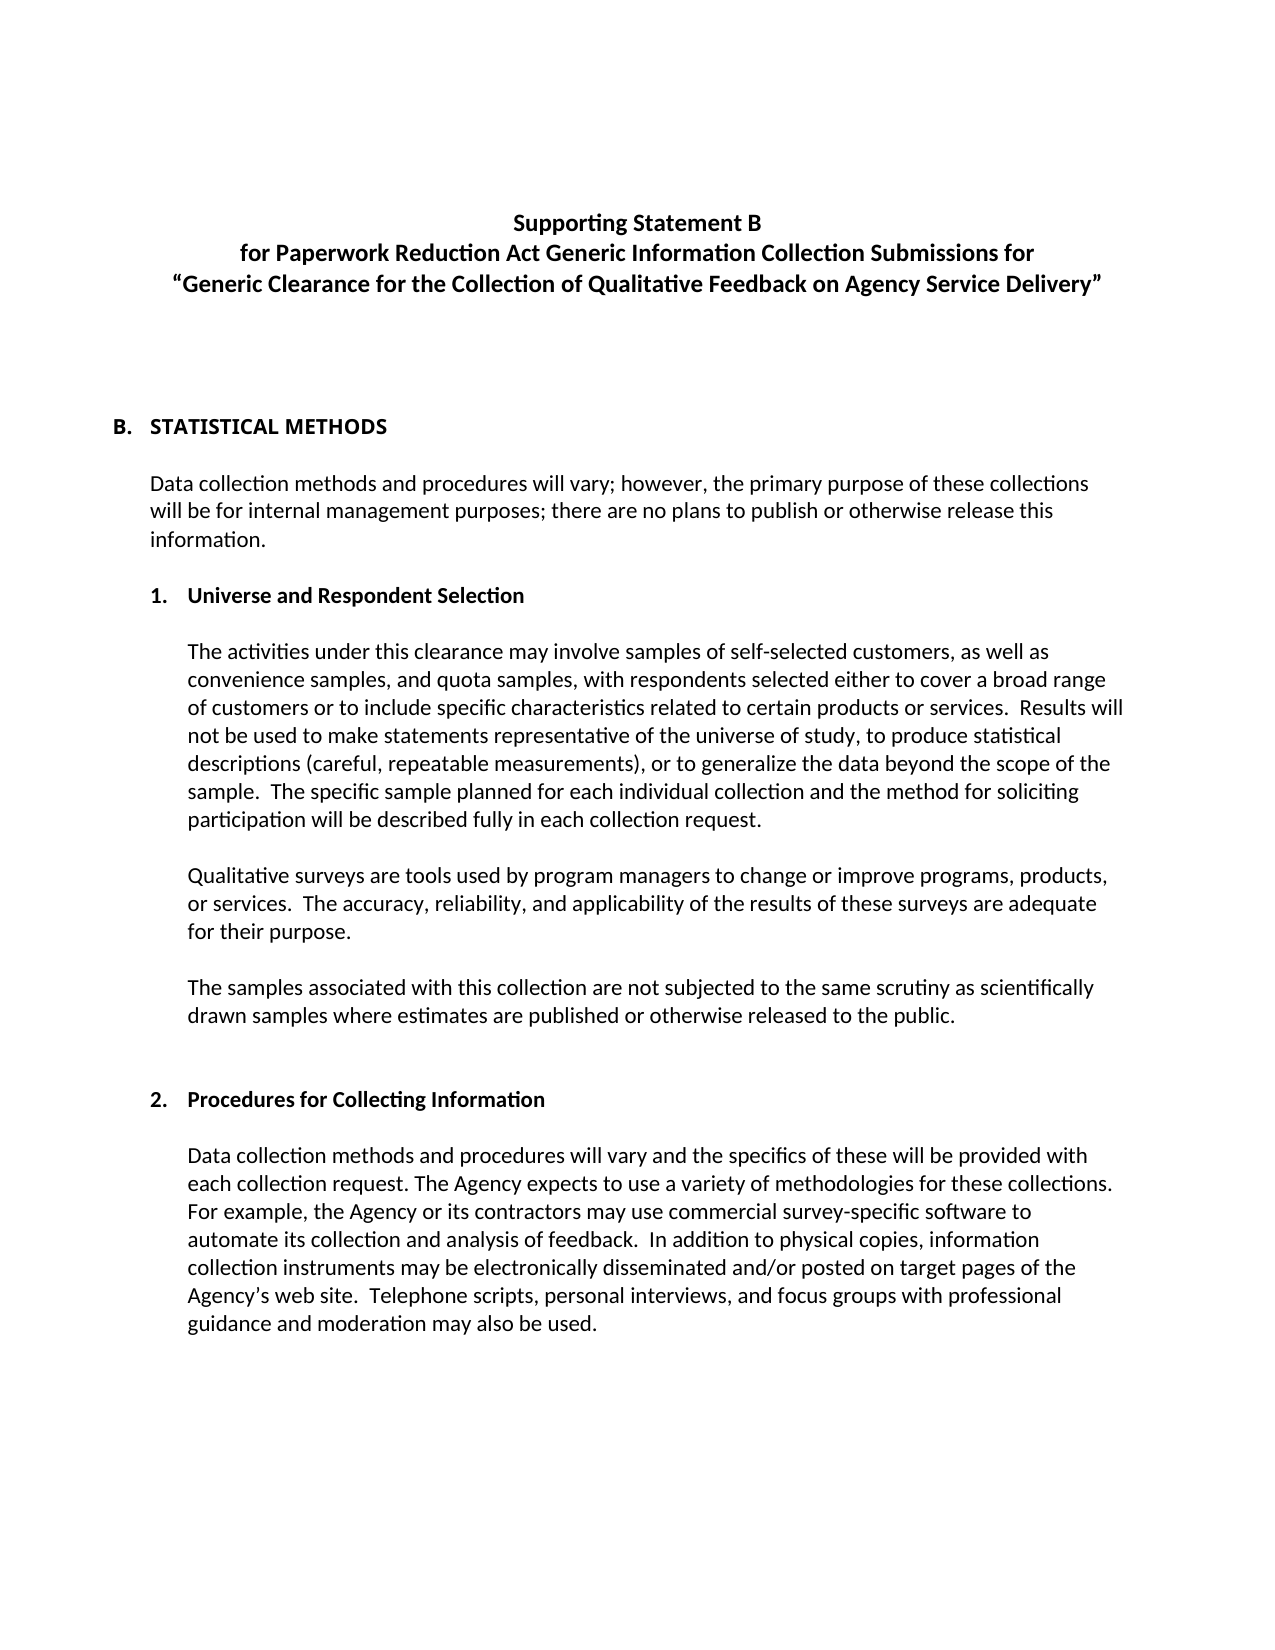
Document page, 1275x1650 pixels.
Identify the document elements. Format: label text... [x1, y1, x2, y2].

list Universe and Respondent Selection [150, 581, 1125, 609]
list The samples associated with this collection are not subjected to the same scrutiny as scientifically drawn samples where estimates are published or otherwise released to the public. [187, 973, 1125, 1029]
list The activities under this clearance may involve samples of self-selected customers, as well as convenience samples, and quota samples, with respondents selected either to cover a broad range of customers or to include specific characteristics related to certain products or services. Results will not be used to make statements representative of the universe of study, to produce statistical descriptions (careful, repeatable measurements), or to generalize the data beyond the scope of the sample. The specific sample planned for each individual collection and the method for soliciting participation will be described fully in each collection request. [187, 637, 1125, 833]
text Supporting Statement B [150, 207, 1125, 237]
list Data collection methods and procedures will vary and the specifics of these will be provided with each collection request. The Agency expects to use a variety of methodologies for these collections. For example, the Agency or its contractors may use commercial survey-specific software to automate its collection and analysis of feedback. In addition to physical copies, information collection instruments may be electronically disseminated and/or posted on target pages of the Agency’s web site. Telephone scripts, personal interviews, and focus groups with professional guidance and moderation may also be used. [187, 1141, 1125, 1337]
list Procedures for Collecting Information [150, 1085, 1125, 1113]
text B. STATISTICAL METHODS [112, 412, 1125, 440]
text Data collection methods and procedures will vary; however, the primary purpose of these collections will be for internal management purposes; there are no plans to publish or otherwise release this information. [150, 469, 1125, 553]
list Qualitative surveys are tools used by program managers to change or improve programs, products, or services. The accuracy, reliability, and applicability of the results of these surveys are adequate for their purpose. [187, 861, 1125, 945]
text “Generic Clearance for the Collection of Qualitative Feedback on Agency Service Delivery” [150, 268, 1125, 298]
text for Paperwork Reduction Act Generic Information Collection Submissions for [150, 237, 1125, 268]
